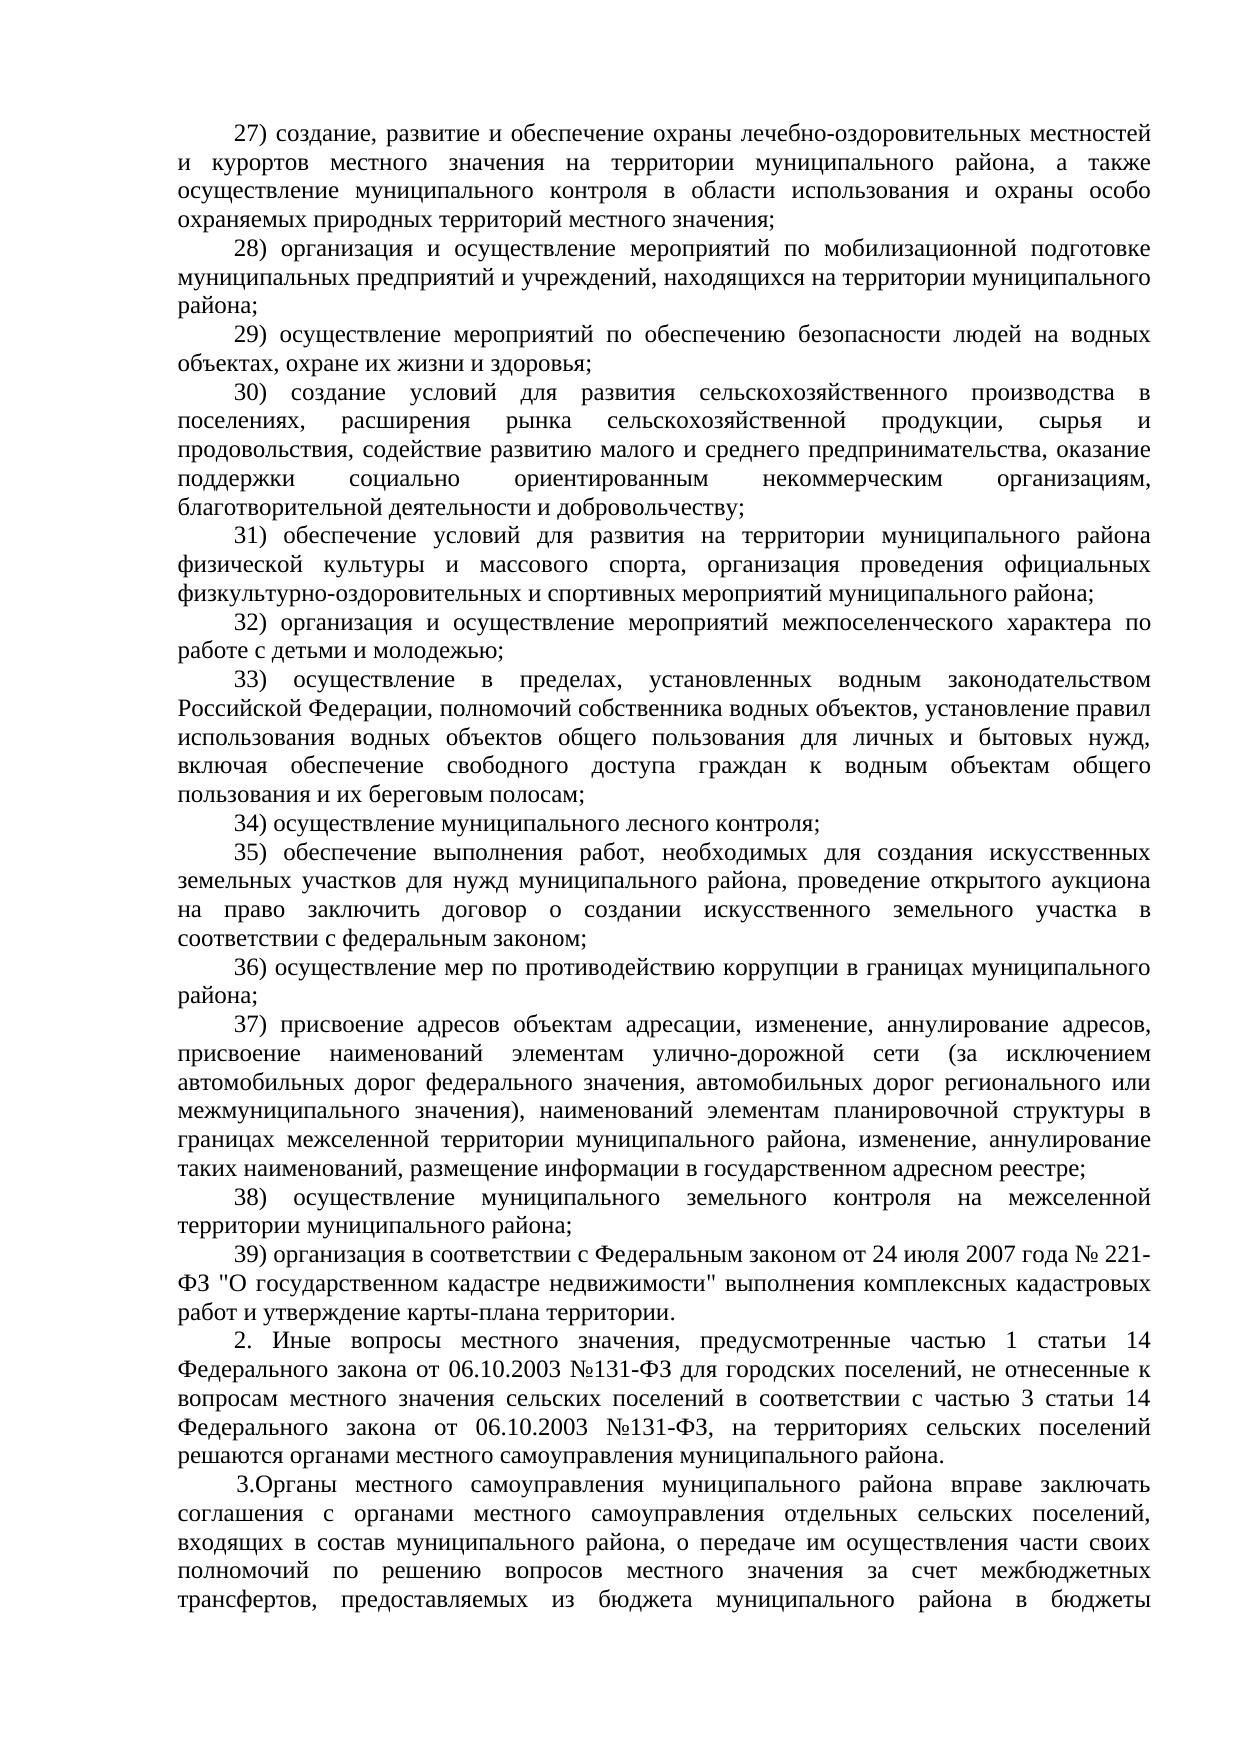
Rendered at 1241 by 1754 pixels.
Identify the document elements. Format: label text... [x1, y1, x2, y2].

text 32) организация и осуществление мероприятий межпоселенческого характера по работе с детьми и молодежью; [177, 607, 1152, 664]
text 28) организация и осуществление мероприятий по мобилизационной подготовке муниципальных предприятий и учреждений, находящихся на территории муниципального района; [177, 233, 1152, 319]
text 29) осуществление мероприятий по обеспечению безопасности людей на водных объектах, охране их жизни и здоровья; [177, 319, 1152, 377]
text 36) осуществление мер по противодействию коррупции в границах муниципального района; [177, 952, 1152, 1009]
text 2. Иные вопросы местного значения, предусмотренные частью 1 статьи 14 Федерального закона от 06.10.2003 №131-ФЗ для городских поселений, не отнесенные к вопросам местного значения сельских поселений в соответствии с частью 3 статьи 14 Федерального закона от 06.10.2003 №131-ФЗ, на территориях сельских поселений решаются органами местного самоуправления муниципального района. [177, 1326, 1152, 1469]
text 38) осуществление муниципального земельного контроля на межселенной территории муниципального района; [177, 1182, 1152, 1239]
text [177, 1469, 1152, 1613]
text 39) организация в соответствии с Федеральным законом от 24 июля 2007 года № 221-ФЗ "О государственном кадастре недвижимости" выполнения комплексных кадастровых работ и утверждение карты-плана территории. [177, 1239, 1152, 1326]
text 30) создание условий для развития сельскохозяйственного производства в поселениях, расширения рынка сельскохозяйственной продукции, сырья и продовольствия, содействие развитию малого и среднего предпринимательства, оказание поддержки социально ориентированным некоммерческим организациям, благотворительной деятельности и добровольчеству; [177, 377, 1152, 521]
text 31) обеспечение условий для развития на территории муниципального района физической культуры и массового спорта, организация проведения официальных физкультурно-оздоровительных и спортивных мероприятий муниципального района; [177, 521, 1152, 607]
text 35) обеспечение выполнения работ, необходимых для создания искусственных земельных участков для нужд муниципального района, проведение открытого аукциона на право заключить договор о создании искусственного земельного участка в соответствии с федеральным законом; [177, 837, 1152, 952]
text 27) создание, развитие и обеспечение охраны лечебно-оздоровительных местностей и курортов местного значения на территории муниципального района, а также осуществление муниципального контроля в области использования и охраны особо охраняемых природных территорий местного значения; [177, 118, 1152, 233]
text 37) присвоение адресов объектам адресации, изменение, аннулирование адресов, присвоение наименований элементам улично-дорожной сети (за исключением автомобильных дорог федерального значения, автомобильных дорог регионального или межмуниципального значения), наименований элементам планировочной структуры в границах межселенной территории муниципального района, изменение, аннулирование таких наименований, размещение информации в государственном адресном реестре; [177, 1009, 1152, 1182]
text 34) осуществление муниципального лесного контроля; [177, 808, 1152, 837]
text 33) осуществление в пределах, установленных водным законодательством Российской Федерации, полномочий собственника водных объектов, установление правил использования водных объектов общего пользования для личных и бытовых нужд, включая обеспечение свободного доступа граждан к водным объектам общего пользования и их береговым полосам; [177, 664, 1152, 808]
